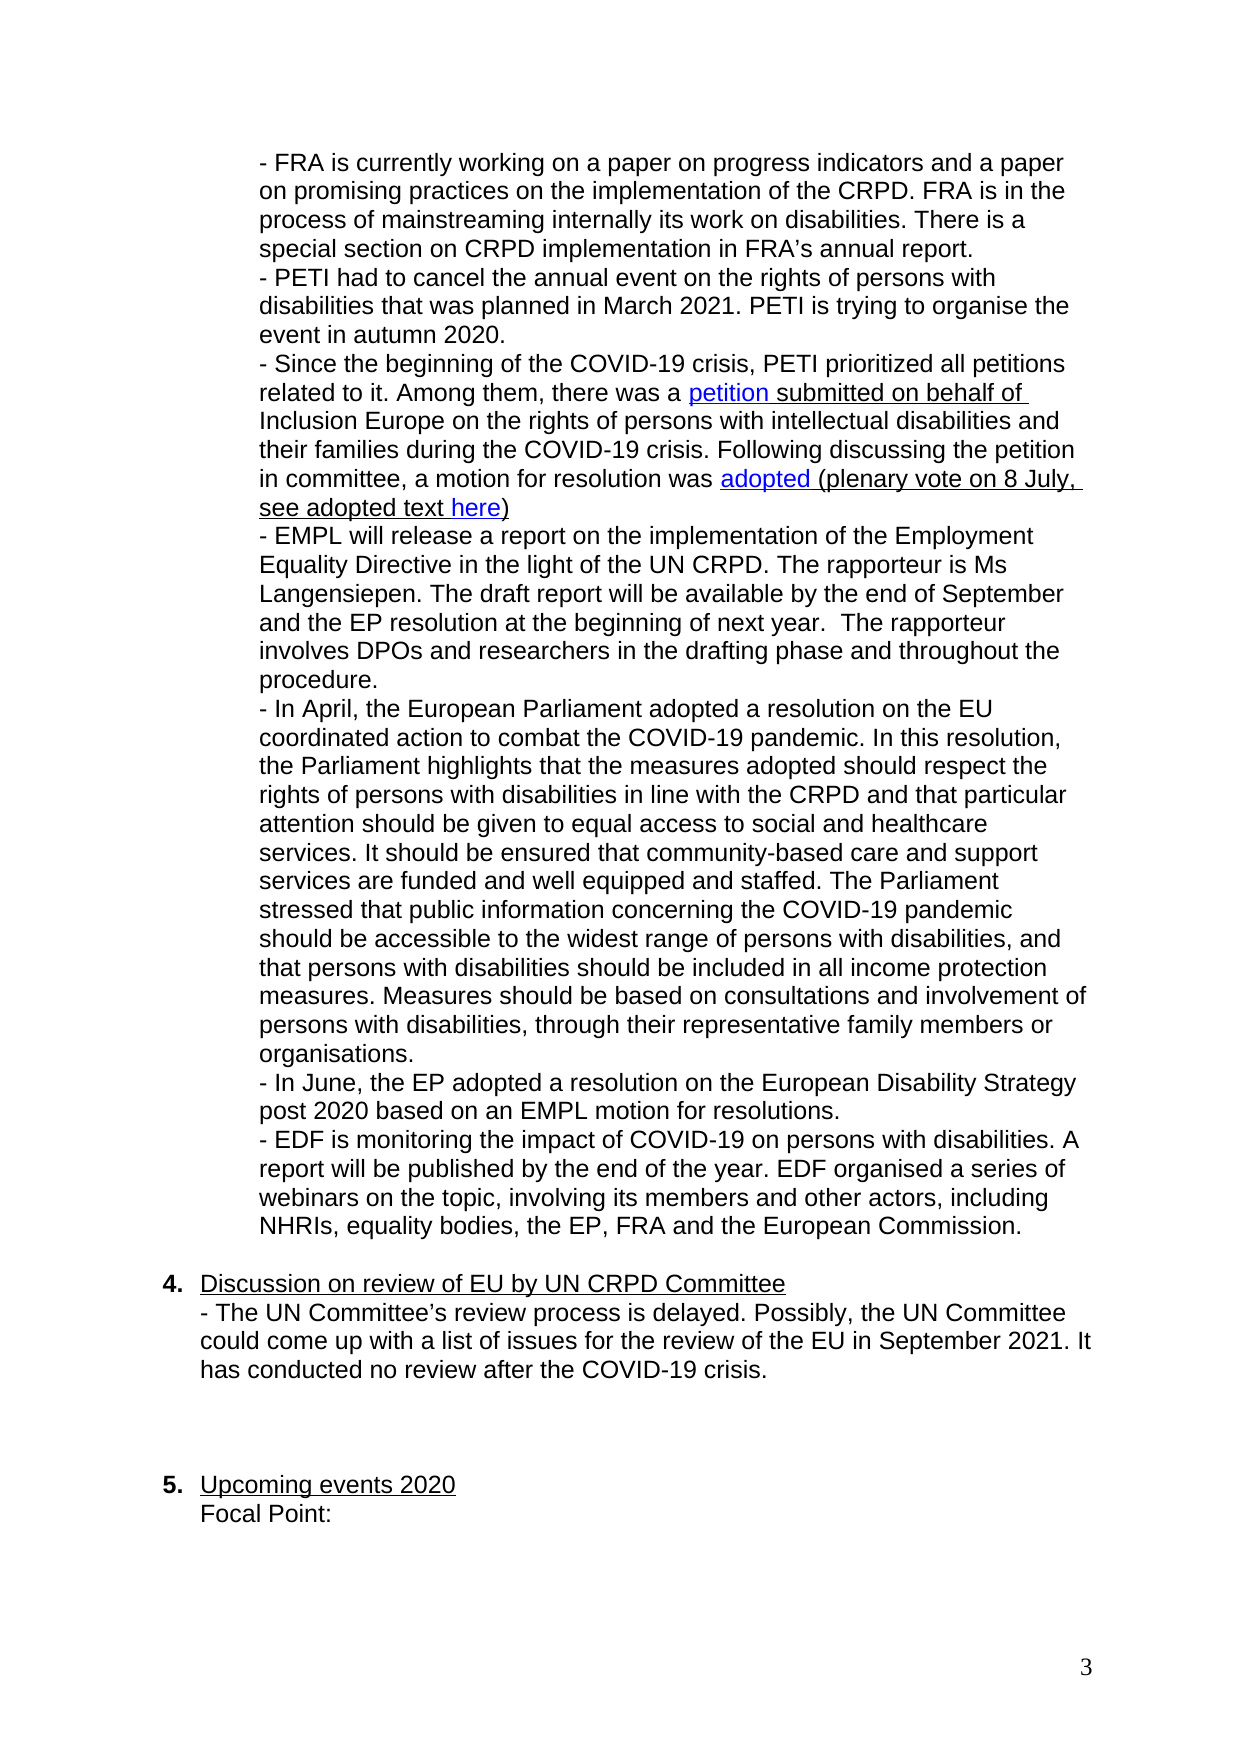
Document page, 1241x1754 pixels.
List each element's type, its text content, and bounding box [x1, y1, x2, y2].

text - The UN Committee’s review process is delayed. Possibly, the UN Committee could come up with a list of issues for the review of the EU in September 2021. It has conducted no review after the COVID-19 crisis. [200, 1298, 1093, 1384]
text - FRA is currently working on a paper on progress indicators and a paper on promising practices on the implementation of the CRPD. FRA is in the process of mainstreaming internally its work on disabilities. There is a special section on CRPD implementation in FRA’s annual report. [259, 148, 1093, 263]
text - EMPL will release a report on the implementation of the Employment Equality Directive in the light of the UN CRPD. The rapporteur is Ms Langensiepen. The draft report will be available by the end of September and the EP resolution at the beginning of next year. The rapporteur involves DPOs and researchers in the drafting phase and throughout the procedure. [259, 521, 1093, 694]
list Discussion on review of EU by UN CRPD Committee [162, 1269, 1093, 1298]
text - In April, the European Parliament adopted a resolution on the EU coordinated action to combat the COVID-19 pandemic. In this resolution, the Parliament highlights that the measures adopted should respect the rights of persons with disabilities in line with the CRPD and that particular attention should be given to equal access to social and healthcare services. It should be ensured that community-based care and support services are funded and well equipped and staffed. The Parliament stressed that public information concerning the COVID-19 pandemic should be accessible to the widest range of persons with disabilities, and that persons with disabilities should be included in all income protection measures. Measures should be based on consultations and involvement of persons with disabilities, through their representative family members or organisations. [259, 694, 1093, 1068]
text Focal Point: [200, 1499, 1093, 1528]
text - PETI had to cancel the annual event on the rights of persons with disabilities that was planned in March 2021. PETI is trying to organise the event in autumn 2020. [259, 263, 1093, 349]
list Upcoming events 2020 [162, 1470, 1093, 1499]
text - EDF is monitoring the impact of COVID-19 on persons with disabilities. A report will be published by the end of the year. EDF organised a series of webinars on the topic, involving its members and other actors, including NHRIs, equality bodies, the EP, FRA and the European Commission. [259, 1125, 1093, 1240]
text - In June, the EP adopted a resolution on the European Disability Strategy post 2020 based on an EMPL motion for resolutions. [259, 1068, 1093, 1125]
text - Since the beginning of the COVID-19 crisis, PETI prioritized all petitions related to it. Among them, there was a petition submitted on behalf of Inclusion Europe on the rights of persons with intellectual disabilities and their families during the COVID-19 crisis. Following discussing the petition in committee, a motion for resolution was adopted (plenary vote on 8 July, see adopted text here) [259, 349, 1093, 521]
